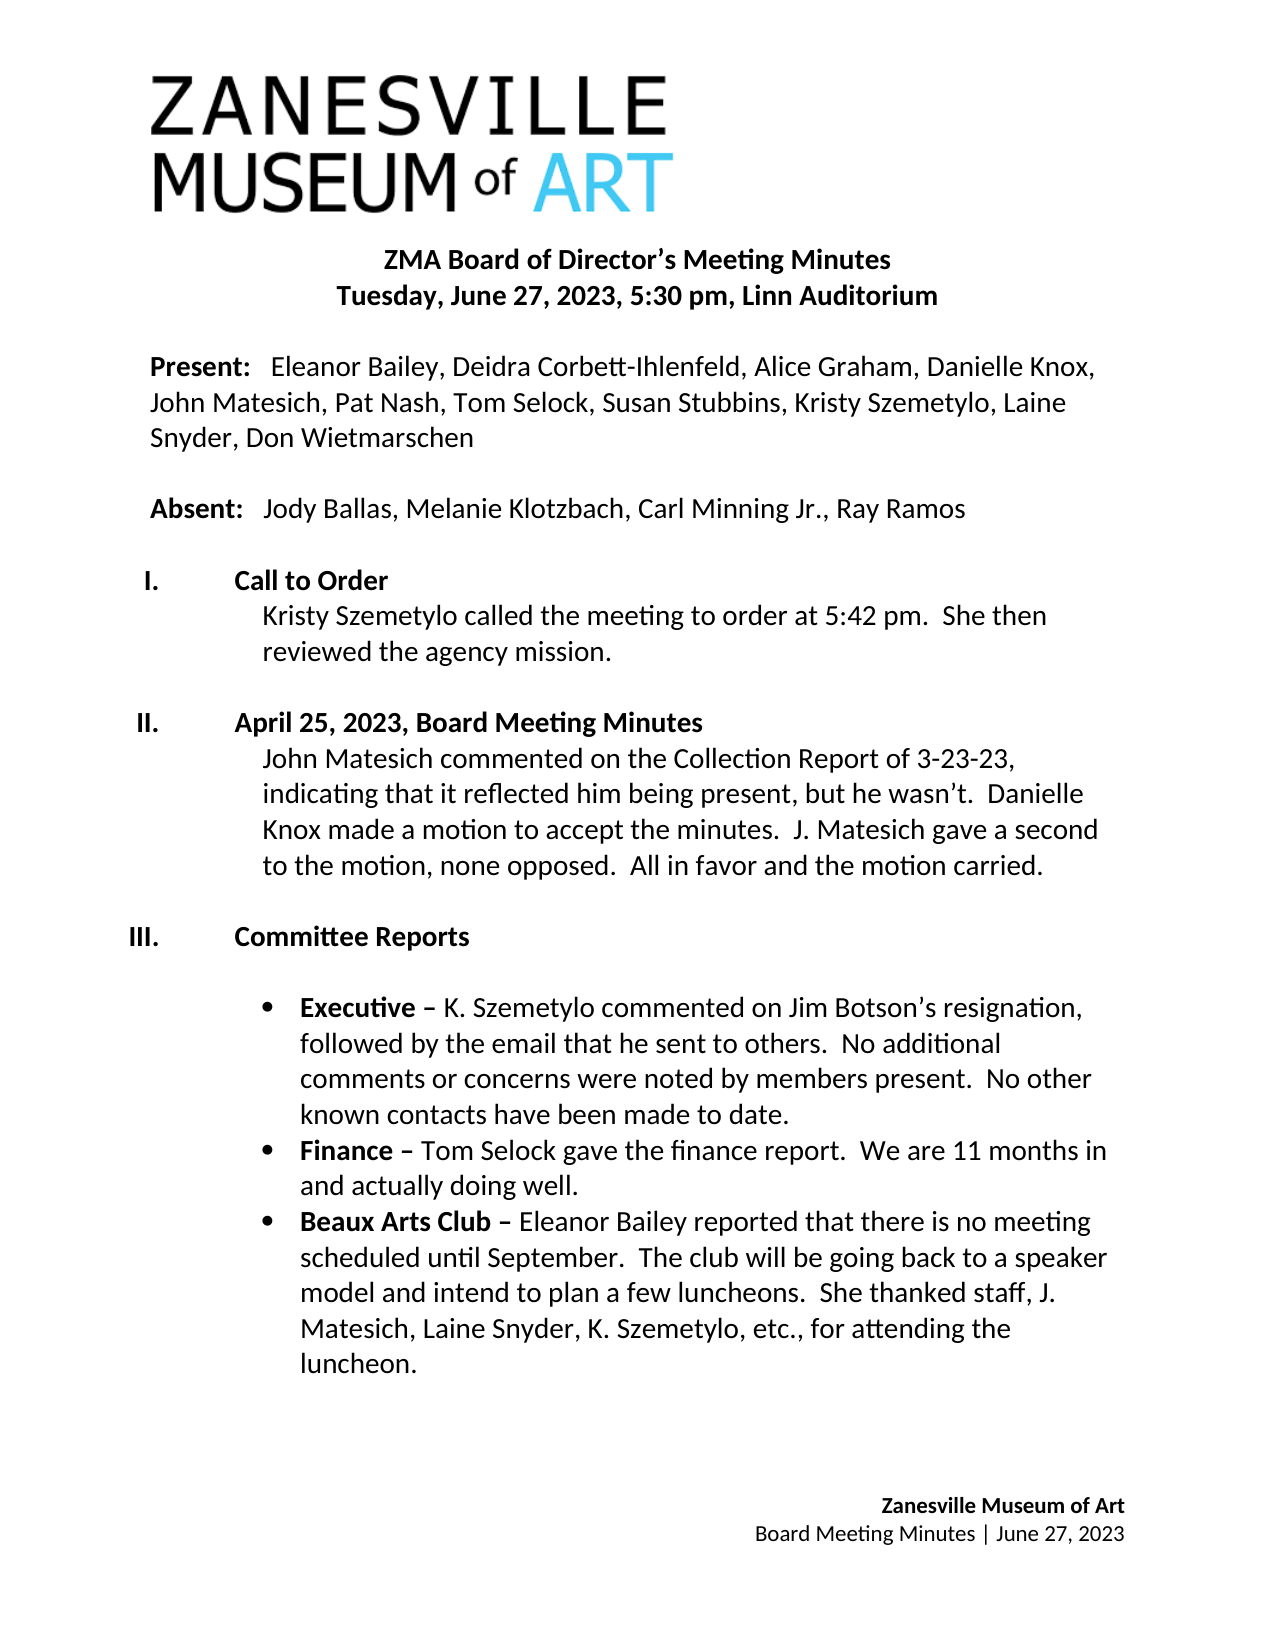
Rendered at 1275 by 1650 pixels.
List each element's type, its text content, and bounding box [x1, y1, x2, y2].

text ZMA Board of Director’s Meeting Minutes [150, 241, 1125, 277]
picture [150, 75, 674, 214]
list Beaux Arts Club – Eleanor Bailey reported that there is no meeting scheduled until September. The club will be going back to a speaker model and intend to plan a few luncheons. She thanked staff, J. Matesich, Laine Snyder, K. Szemetylo, etc., for attending the luncheon. [262, 1203, 1125, 1381]
text Present: Eleanor Bailey, Deidra Corbett-Ihlenfeld, Alice Graham, Danielle Knox, John Matesich, Pat Nash, Tom Selock, Susan Stubbins, Kristy Szemetylo, Laine Snyder, Don Wietmarschen [150, 348, 1125, 455]
list Finance – Tom Selock gave the finance report. We are 11 months in and actually doing well. [262, 1132, 1125, 1203]
list Executive – K. Szemetylo commented on Jim Botson’s resignation, followed by the email that he sent to others. No additional comments or concerns were noted by members present. No other known contacts have been made to date. [262, 989, 1125, 1132]
list John Matesich commented on the Collection Report of 3-23-23, indicating that it reflected him being present, but he wasn’t. Danielle Knox made a motion to accept the minutes. J. Matesich gave a second to the motion, none opposed. All in favor and the motion carried. [262, 740, 1125, 882]
list Committee Reports [159, 918, 1125, 954]
text Tuesday, June 27, 2023, 5:30 pm, Linn Auditorium [150, 277, 1125, 312]
list Call to Order [159, 562, 1125, 597]
list April 25, 2023, Board Meeting Minutes [159, 704, 1125, 740]
list Kristy Szemetylo called the meeting to order at 5:42 pm. She then reviewed the agency mission. [262, 597, 1125, 669]
text Absent: Jody Ballas, Melanie Klotzbach, Carl Minning Jr., Ray Ramos [150, 491, 1125, 526]
